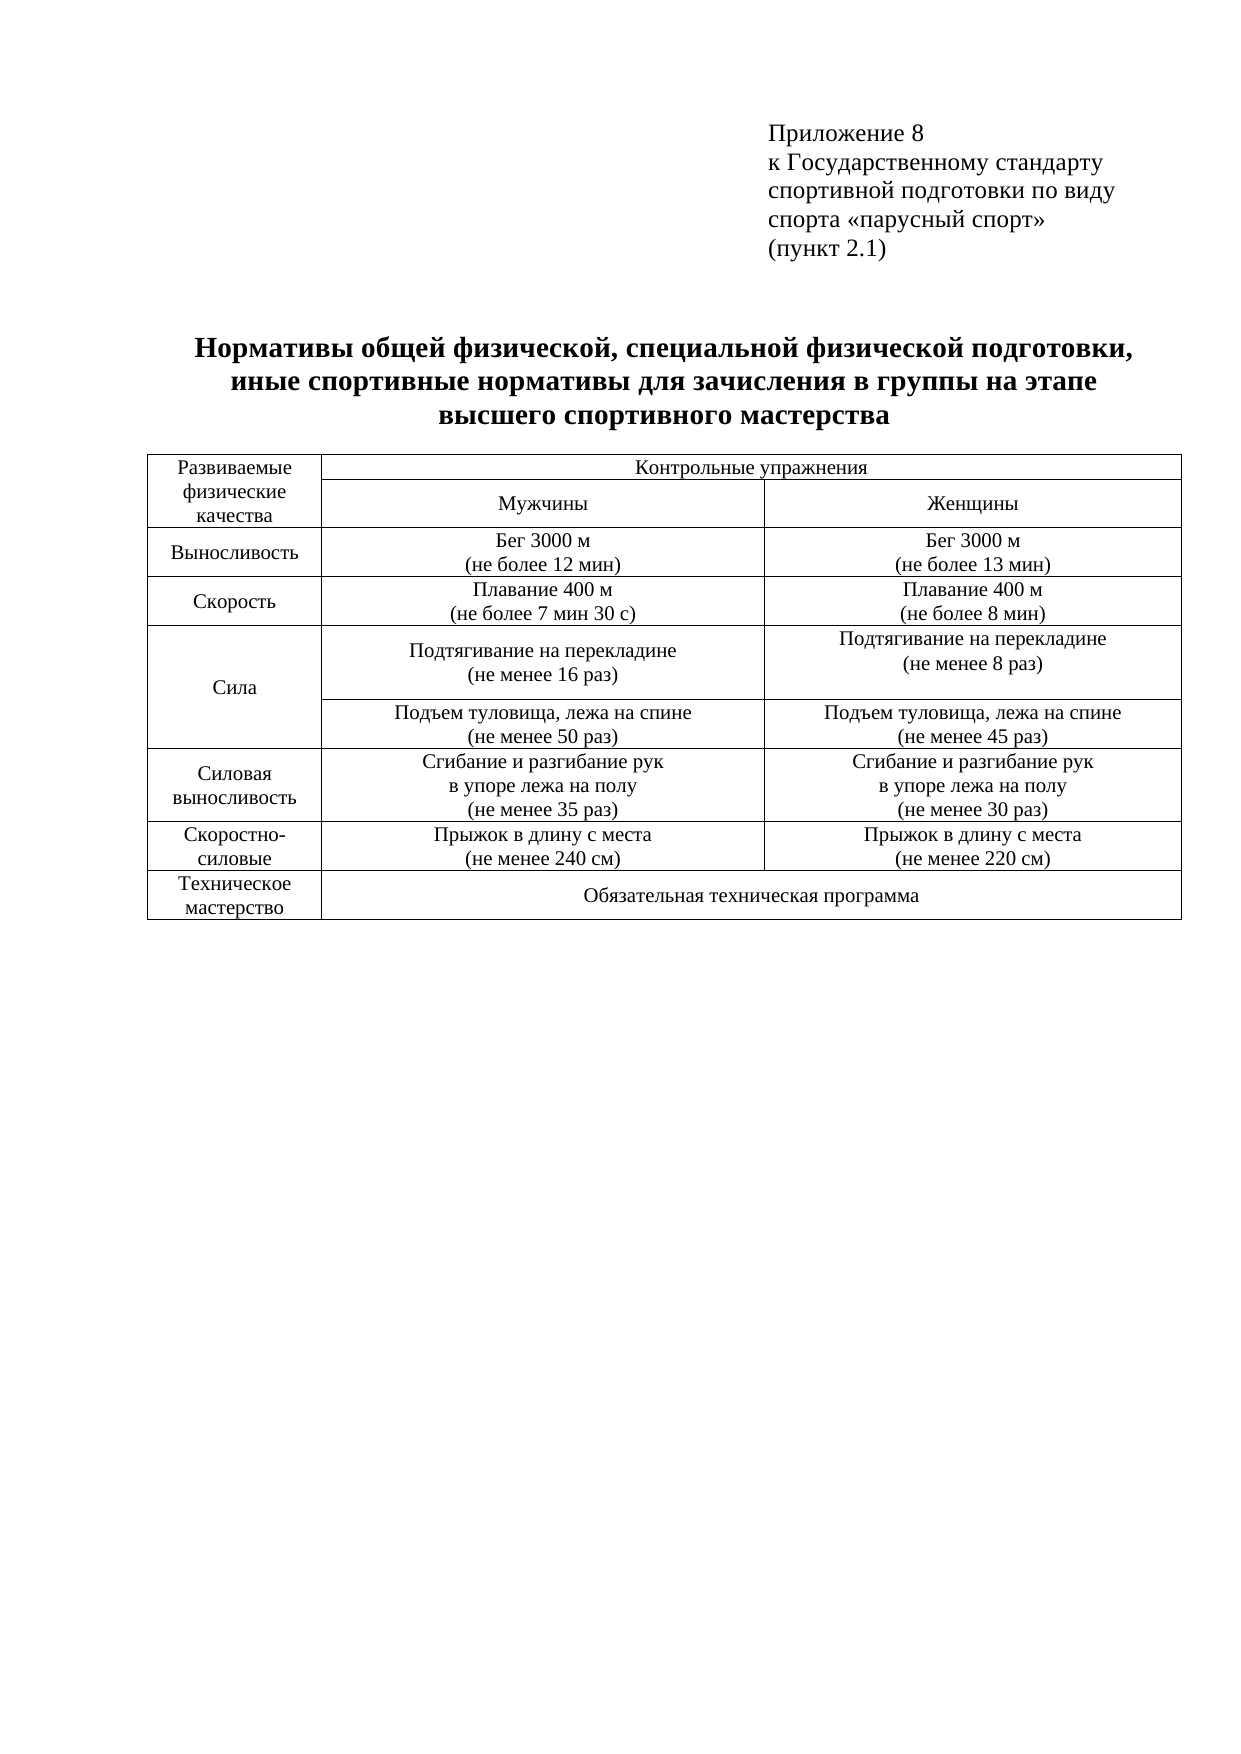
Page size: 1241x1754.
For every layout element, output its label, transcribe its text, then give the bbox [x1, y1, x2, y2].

table_cell Прыжок в длину с места (не менее 220 см) [765, 822, 1181, 870]
table_cell Бег 3000 м (не более 12 мин) [322, 528, 764, 576]
table_header Контрольные упражнения [322, 455, 1181, 479]
table_cell Плавание 400 м (не более 7 мин 30 с) [322, 577, 764, 625]
text Нормативы общей физической, специальной физической подготовки, иные спортивные нормативы для зачисления в группы на этапе высшего спортивного мастерства [177, 330, 1152, 430]
table_cell Плавание 400 м (не более 8 мин) [765, 577, 1181, 625]
text Приложение 8 [768, 118, 1152, 147]
text к Государственному стандарту спортивной подготовки по виду спорта «парусный спорт» [768, 147, 1152, 233]
table_cell Скоростно-силовые [148, 822, 321, 870]
table_cell Силовая выносливость [148, 749, 321, 821]
table_cell Скорость [148, 577, 321, 625]
text (пункт 2.1) [768, 233, 1152, 262]
table_header Развиваемые физические качества [148, 455, 321, 527]
table_cell Подъем туловища, лежа на спине (не менее 45 раз) [765, 700, 1181, 748]
table_cell Прыжок в длину с места (не менее 240 см) [322, 822, 764, 870]
table_cell Сгибание и разгибание рук в упоре лежа на полу (не менее 30 раз) [765, 749, 1181, 821]
table_cell Мужчины [322, 480, 764, 527]
table_cell Выносливость [148, 528, 321, 576]
table_cell Сила [148, 626, 321, 748]
table_cell Бег 3000 м (не более 13 мин) [765, 528, 1181, 576]
table_cell Техническое мастерство [148, 871, 321, 919]
table_cell Обязательная техническая программа [322, 871, 1181, 919]
table_cell Подъем туловища, лежа на спине (не менее 50 раз) [322, 700, 764, 748]
table_cell Сгибание и разгибание рук в упоре лежа на полу (не менее 35 раз) [322, 749, 764, 821]
table_cell Женщины [765, 480, 1181, 527]
table_cell Подтягивание на перекладине (не менее 8 раз) [765, 626, 1181, 698]
table_cell Подтягивание на перекладине (не менее 16 раз) [322, 626, 764, 698]
